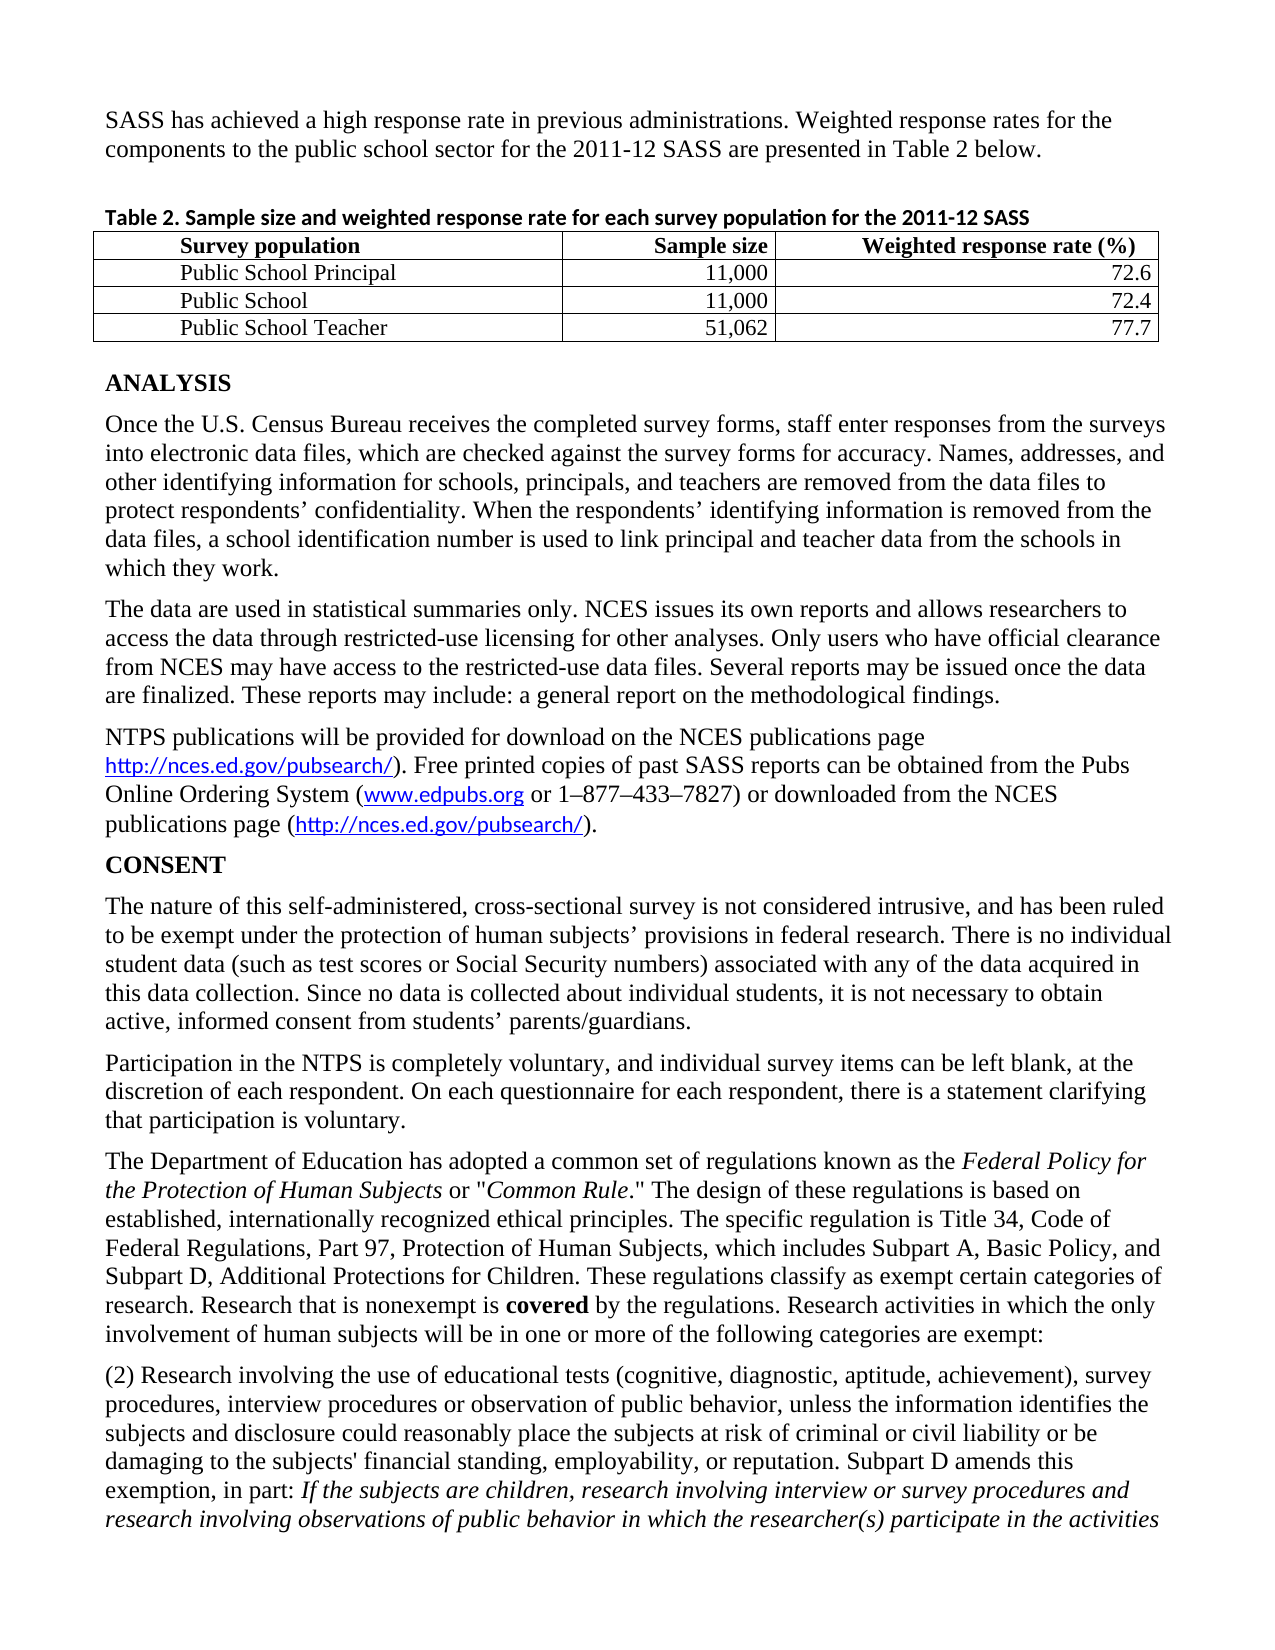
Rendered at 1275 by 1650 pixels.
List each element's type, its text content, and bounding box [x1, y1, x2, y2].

text ANALYSIS [105, 368, 1174, 397]
table_header Survey population [94, 232, 562, 258]
table_cell 72.4 [776, 287, 1158, 313]
table_cell Public School Teacher [94, 314, 562, 341]
table_header Weighted response rate (%) [776, 232, 1158, 258]
table_cell 11,000 [563, 287, 775, 313]
table_cell Public School [94, 287, 562, 313]
text The Department of Education has adopted a common set of regulations known as the Federal Policy for the Protection of Human Subjects or "Common Rule." The design of these regulations is based on established, internationally recognized ethical principles. The specific regulation is Title 34, Code of Federal Regulations, Part 97, Protection of Human Subjects, which includes Subpart A, Basic Policy, and Subpart D, Additional Protections for Children. These regulations classify as exempt certain categories of research. Research that is nonexempt is covered by the regulations. Research activities in which the only involvement of human subjects will be in one or more of the following categories are exempt: [105, 1146, 1174, 1348]
text Once the U.S. Census Bureau receives the completed survey forms, staff enter responses from the surveys into electronic data files, which are checked against the survey forms for accuracy. Names, addresses, and other identifying information for schools, principals, and teachers are removed from the data files to protect respondents’ confidentiality. When the respondents’ identifying information is removed from the data files, a school identification number is used to link principal and teacher data from the schools in which they work. [105, 409, 1174, 582]
table_cell 77.7 [776, 314, 1158, 341]
table_header Sample size [563, 232, 775, 258]
text Participation in the NTPS is completely voluntary, and individual survey items can be left blank, at the discretion of each respondent. On each questionnaire for each respondent, there is a statement clarifying that participation is voluntary. [105, 1048, 1174, 1134]
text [105, 1360, 1174, 1533]
text Table 2. Sample size and weighted response rate for each survey population for the 2011-12 SASS [105, 203, 1174, 231]
table_cell 51,062 [563, 314, 775, 341]
table_cell 72.6 [776, 260, 1158, 286]
text The data are used in statistical summaries only. NCES issues its own reports and allows researchers to access the data through restricted-use licensing for other analyses. Only users who have official clearance from NCES may have access to the restricted-use data files. Several reports may be issued once the data are finalized. These reports may include: a general report on the methodological findings. [105, 594, 1174, 709]
table_cell 11,000 [563, 260, 775, 286]
text The nature of this self-administered, cross-sectional survey is not considered intrusive, and has been ruled to be exempt under the protection of human subjects’ provisions in federal research. There is no individual student data (such as test scores or Social Security numbers) associated with any of the data acquired in this data collection. Since no data is collected about individual students, it is not necessary to obtain active, informed consent from students’ parents/guardians. [105, 891, 1174, 1035]
text CONSENT [105, 850, 1174, 879]
table_cell Public School Principal [94, 260, 562, 286]
text NTPS publications will be provided for download on the NCES publications page http://nces.ed.gov/pubsearch/). Free printed copies of past SASS reports can be obtained from the Pubs Online Ordering System (www.edpubs.org or 1–877–433–7827) or downloaded from the NCES publications page (http://nces.ed.gov/pubsearch/). [105, 722, 1174, 838]
text SASS has achieved a high response rate in previous administrations. Weighted response rates for the components to the public school sector for the 2011-12 SASS are presented in Table 2 below. [105, 105, 1174, 162]
